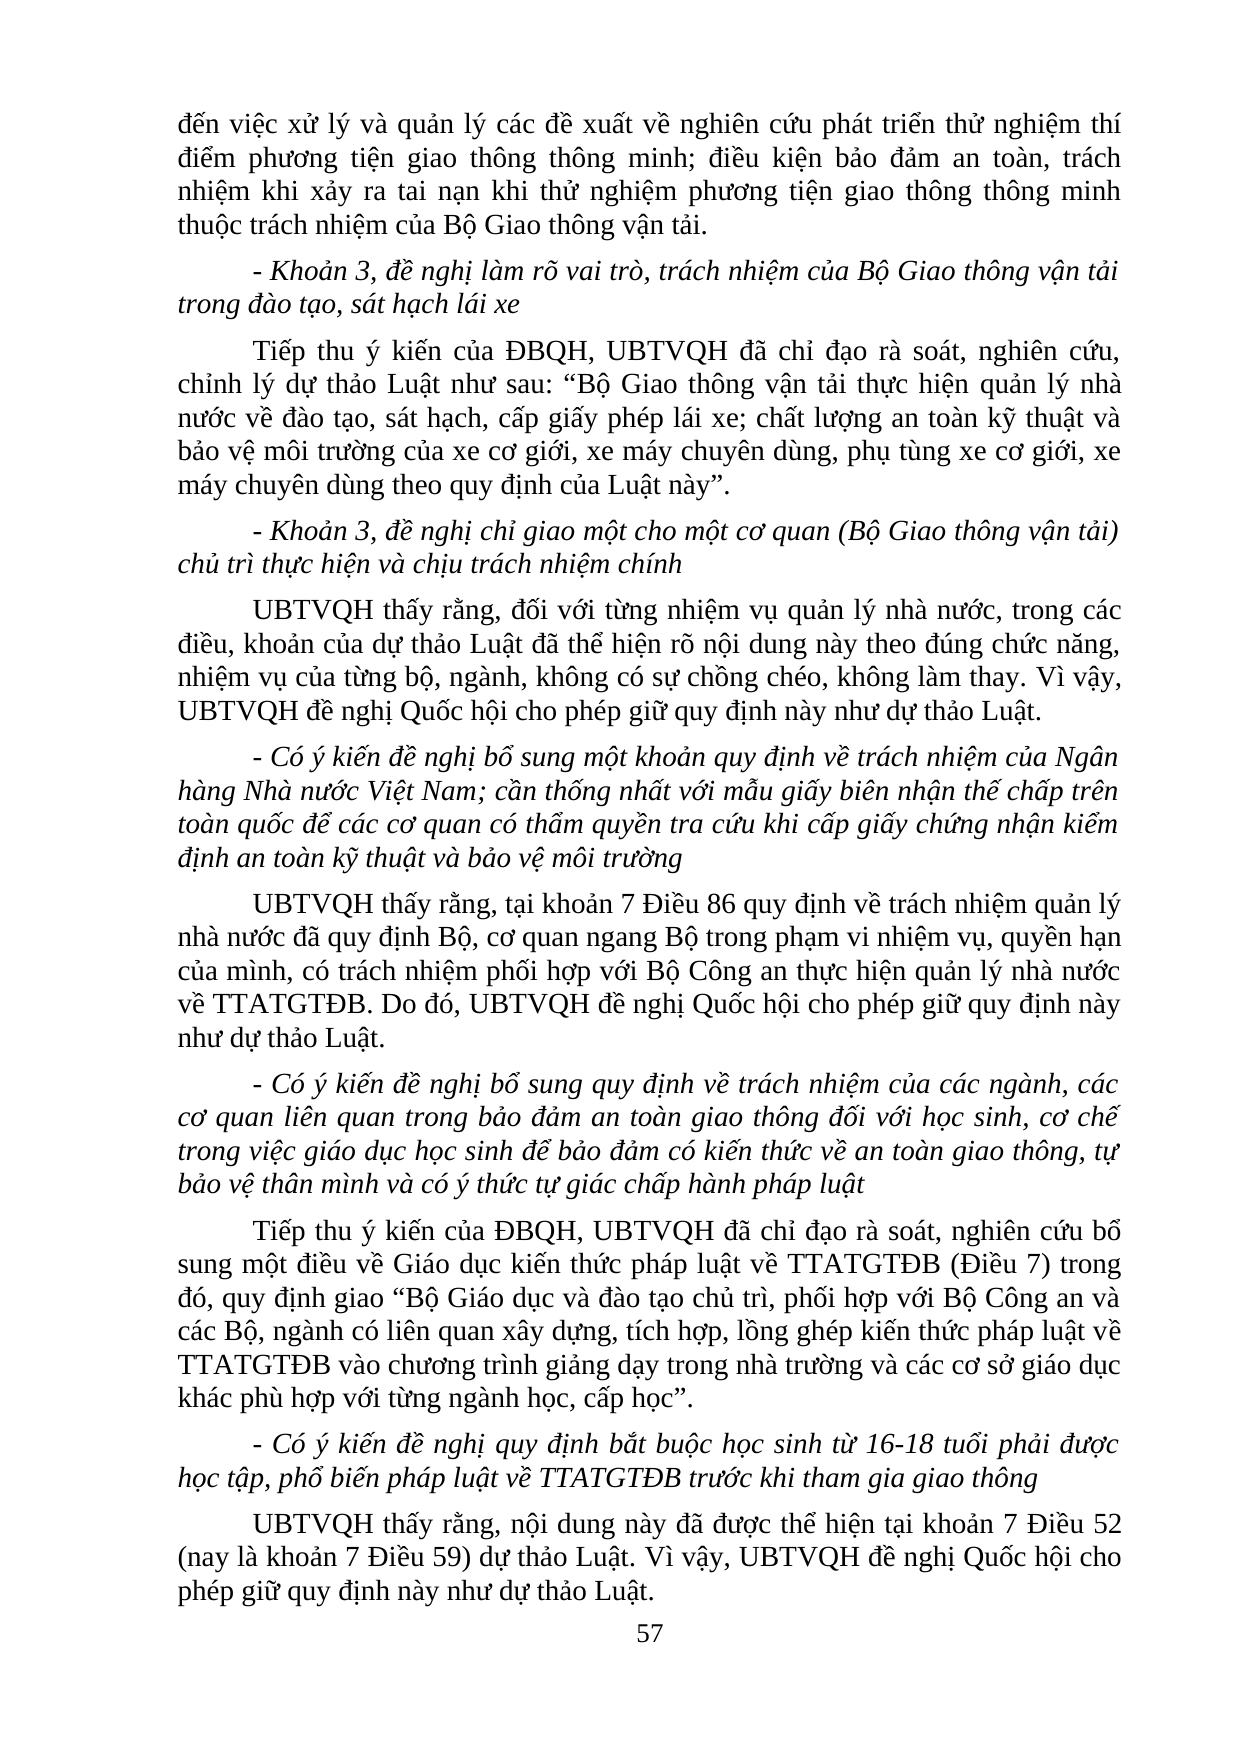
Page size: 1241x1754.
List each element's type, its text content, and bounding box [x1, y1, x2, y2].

text Tiếp thu ý kiến của ĐBQH, UBTVQH đã chỉ đạo rà soát, nghiên cứu, chỉnh lý dự thảo Luật như sau: “Bộ Giao thông vận tải thực hiện quản lý nhà nước về đào tạo, sát hạch, cấp giấy phép lái xe; chất lượng an toàn kỹ thuật và bảo vệ môi trường của xe cơ giới, xe máy chuyên dùng, phụ tùng xe cơ giới, xe máy chuyên dùng theo quy định của Luật này”. [177, 333, 1122, 500]
text UBTVQH thấy rằng, nội dung này đã được thể hiện tại khoản 7 Điều 52 (nay là khoản 7 Điều 59) dự thảo Luật. Vì vậy, UBTVQH đề nghị Quốc hội cho phép giữ quy định này như dự thảo Luật. [177, 1506, 1122, 1607]
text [177, 106, 1122, 241]
text - Có ý kiến đề nghị bổ sung quy định về trách nhiệm của các ngành, các cơ quan liên quan trong bảo đảm an toàn giao thông đối với học sinh, cơ chế trong việc giáo dục học sinh để bảo đảm có kiến thức về an toàn giao thông, tự bảo vệ thân mình và có ý thức tự giác chấp hành pháp luật [177, 1066, 1122, 1200]
text - Khoản 3, đề nghị làm rõ vai trò, trách nhiệm của Bộ Giao thông vận tải trong đào tạo, sát hạch lái xe [177, 253, 1122, 320]
text Tiếp thu ý kiến của ĐBQH, UBTVQH đã chỉ đạo rà soát, nghiên cứu bổ sung một điều về Giáo dục kiến thức pháp luật về TTATGTĐB (Điều 7) trong đó, quy định giao “Bộ Giáo dục và đào tạo chủ trì, phối hợp với Bộ Công an và các Bộ, ngành có liên quan xây dựng, tích hợp, lồng ghép kiến thức pháp luật về TTATGTĐB vào chương trình giảng dạy trong nhà trường và các cơ sở giáo dục khác phù hợp với từng ngành học, cấp học”. [177, 1213, 1122, 1414]
text UBTVQH thấy rằng, tại khoản 7 Điều 86 quy định về trách nhiệm quản lý nhà nước đã quy định Bộ, cơ quan ngang Bộ trong phạm vi nhiệm vụ, quyền hạn của mình, có trách nhiệm phối hợp với Bộ Công an thực hiện quản lý nhà nước về TTATGTĐB. Do đó, UBTVQH đề nghị Quốc hội cho phép giữ quy định này như dự thảo Luật. [177, 886, 1122, 1053]
text - Có ý kiến đề nghị quy định bắt buộc học sinh từ 16-18 tuổi phải được học tập, phổ biến pháp luật về TTATGTĐB trước khi tham gia giao thông [177, 1426, 1122, 1493]
text - Khoản 3, đề nghị chỉ giao một cho một cơ quan (Bộ Giao thông vận tải) chủ trì thực hiện và chịu trách nhiệm chính [177, 513, 1122, 580]
text UBTVQH thấy rằng, đối với từng nhiệm vụ quản lý nhà nước, trong các điều, khoản của dự thảo Luật đã thể hiện rõ nội dung này theo đúng chức năng, nhiệm vụ của từng bộ, ngành, không có sự chồng chéo, không làm thay. Vì vậy, UBTVQH đề nghị Quốc hội cho phép giữ quy định này như dự thảo Luật. [177, 592, 1122, 727]
text - Có ý kiến đề nghị bổ sung một khoản quy định về trách nhiệm của Ngân hàng Nhà nước Việt Nam; cần thống nhất với mẫu giấy biên nhận thế chấp trên toàn quốc để các cơ quan có thẩm quyền tra cứu khi cấp giấy chứng nhận kiểm định an toàn kỹ thuật và bảo vệ môi trường [177, 739, 1122, 873]
